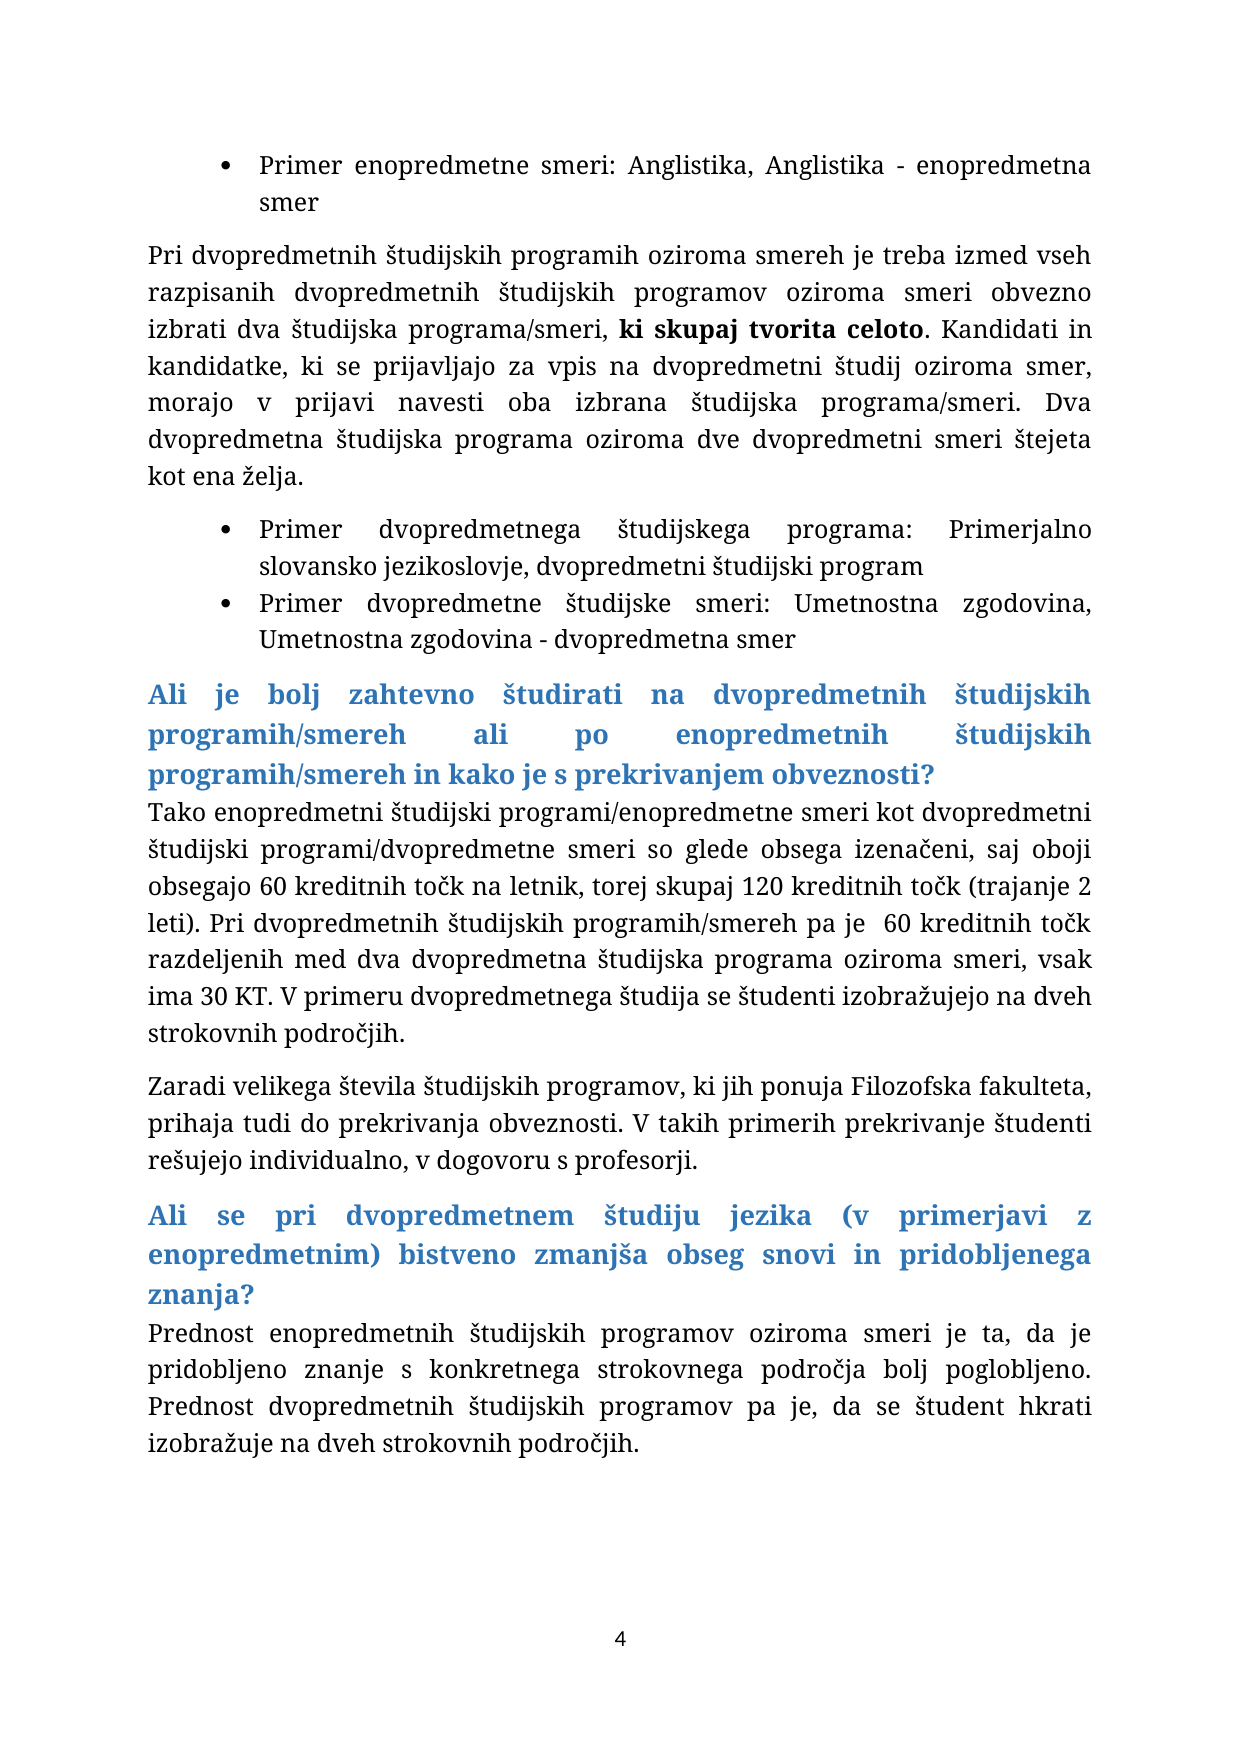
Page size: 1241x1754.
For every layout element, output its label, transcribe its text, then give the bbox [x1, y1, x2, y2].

text Zaradi velikega števila študijskih programov, ki jih ponuja Filozofska fakulteta, prihaja tudi do prekrivanja obveznosti. V takih primerih prekrivanje študenti rešujejo individualno, v dogovoru s profesorji. [148, 1069, 1093, 1177]
text Prednost enopredmetnih študijskih programov oziroma smeri je ta, da je pridobljeno znanje s konkretnega strokovnega področja bolj poglobljeno. Prednost dvopredmetnih študijskih programov pa je, da se študent hkrati izobražuje na dveh strokovnih področjih. [148, 1315, 1093, 1460]
subtitle Ali je bolj zahtevno študirati na dvopredmetnih študijskih programih/smereh ali po enopredmetnih študijskih programih/smereh in kako je s prekrivanjem obveznosti? [148, 676, 1093, 792]
list Primer dvopredmetne študijske smeri: Umetnostna zgodovina, Umetnostna zgodovina - dvopredmetna smer [221, 585, 1093, 656]
text Pri dvopredmetnih študijskih programih oziroma smereh je treba izmed vseh razpisanih dvopredmetnih študijskih programov oziroma smeri obvezno izbrati dva študijska programa/smeri, ki skupaj tvorita celoto. Kandidati in kandidatke, ki se prijavljajo za vpis na dvopredmetni študij oziroma smer, morajo v prijavi navesti oba izbrana študijska programa/smeri. Dva dvopredmetna študijska programa oziroma dve dvopredmetni smeri štejeta kot ena želja. [148, 238, 1093, 492]
subtitle Ali se pri dvopredmetnem študiju jezika (v primerjavi z enopredmetnim) bistveno zmanjša obseg snovi in pridobljenega znanja? [148, 1196, 1093, 1312]
list Primer dvopredmetnega študijskega programa: Primerjalno slovansko jezikoslovje, dvopredmetni študijski program [221, 512, 1093, 583]
list Primer enopredmetne smeri: Anglistika, Anglistika - enopredmetna smer [221, 148, 1093, 218]
text Tako enopredmetni študijski programi/enopredmetne smeri kot dvopredmetni študijski programi/dvopredmetne smeri so glede obsega izenačeni, saj oboji obsegajo 60 kreditnih točk na letnik, torej skupaj 120 kreditnih točk (trajanje 2 leti). Pri dvopredmetnih študijskih programih/smereh pa je 60 kreditnih točk razdeljenih med dva dvopredmetna študijska programa oziroma smeri, vsak ima 30 KT. V primeru dvopredmetnega študija se študenti izobražujejo na dveh strokovnih področjih. [148, 795, 1093, 1050]
